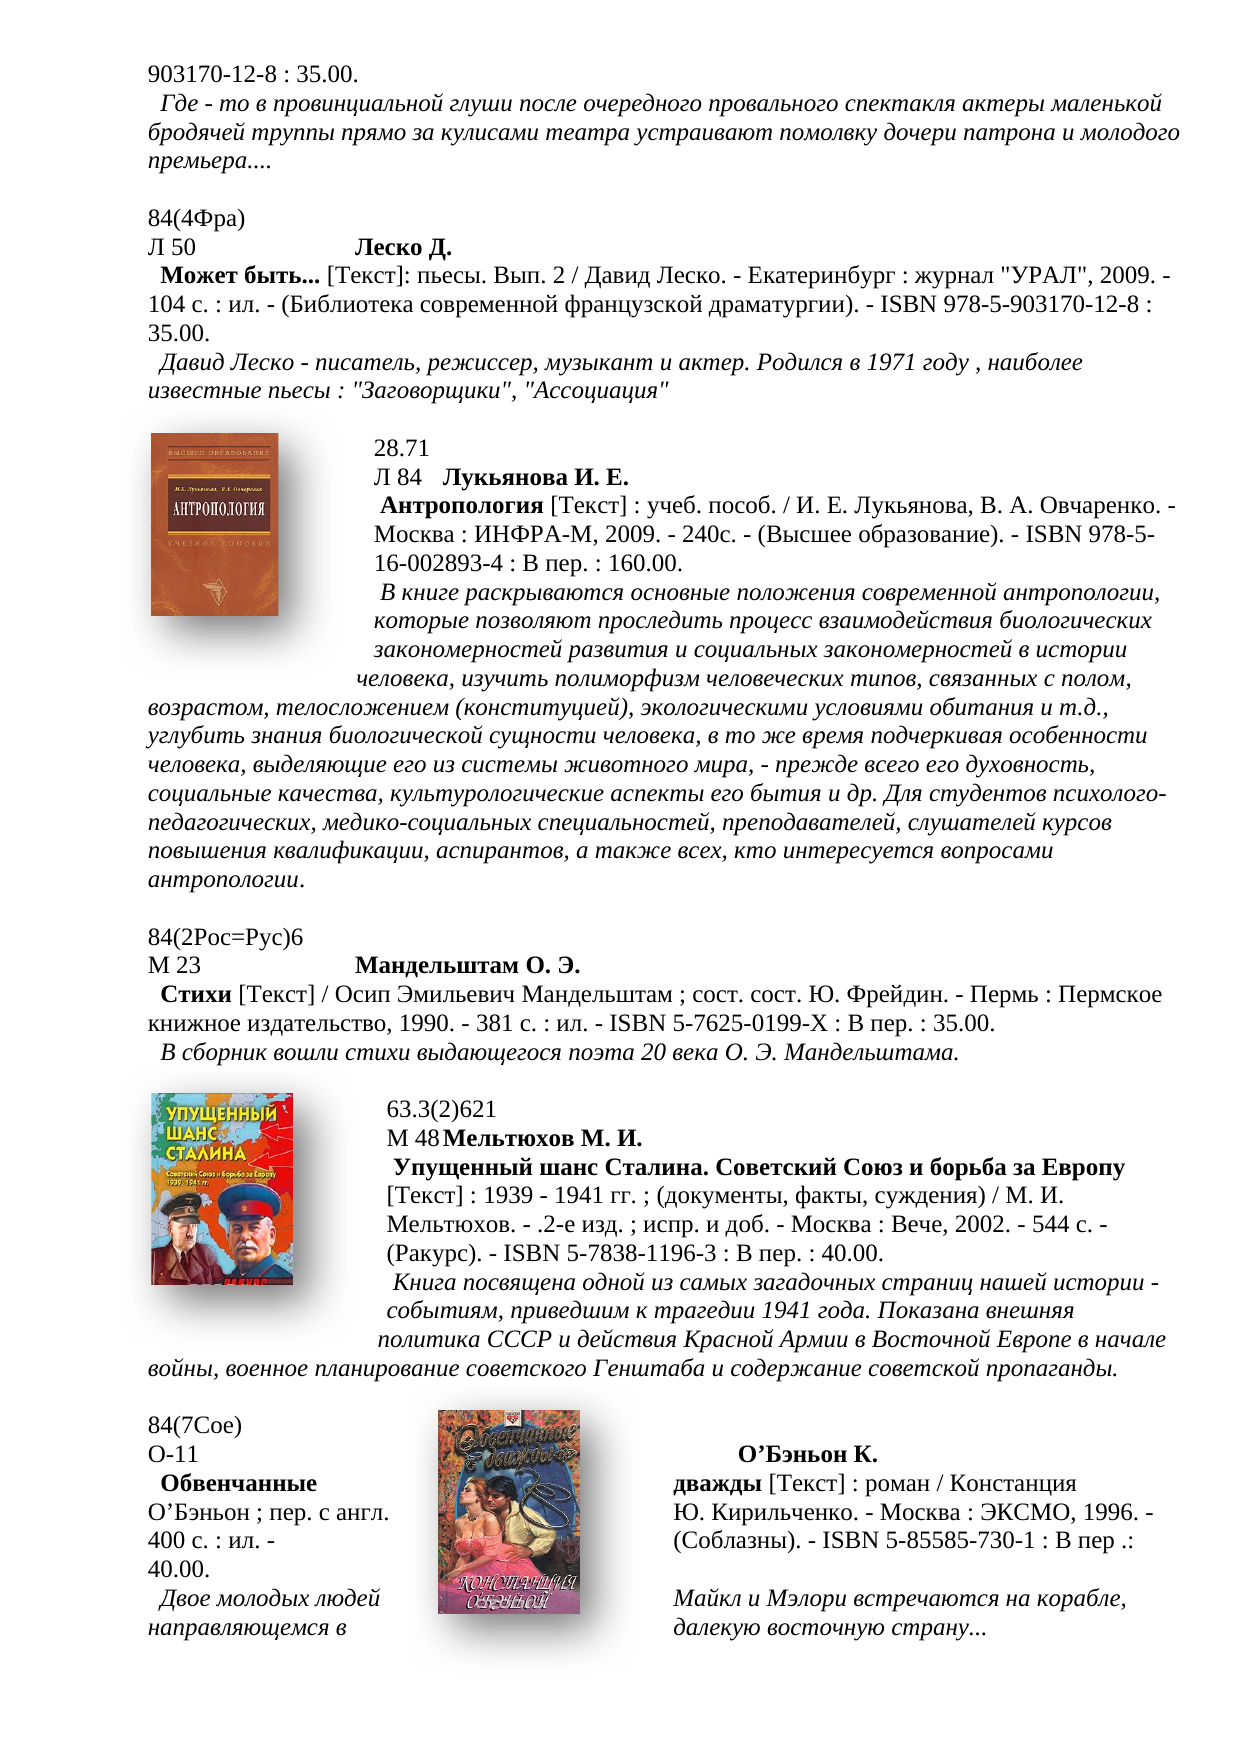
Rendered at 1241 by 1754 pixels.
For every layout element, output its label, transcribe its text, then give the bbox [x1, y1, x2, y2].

picture [151, 1093, 293, 1285]
text 84(2Рос=Рус)6 М 23 Мандельштам О. Э. Стихи [Текст] / Осип Эмильевич Мандельштам ; сост. сост. Ю. Фрейдин. - Пермь : Пермское книжное издательство, 1990. - 381 с. : ил. - ISBN 5-7625-0199-Х : В пер. : 35.00. В сборник вошли стихи выдающегося поэта 20 века О. Э. Мандельштама. [148, 922, 1181, 1065]
text 84(7Сое) О-11 О’Бэньон К. Обвенчанные дважды [Текст] : роман / Констанция О’Бэньон ; пер. с англ. Ю. Кирильченко. - Москва : ЭКСМО, 1996. - 400 с. : ил. - (Соблазны). - ISBN 5-85585-730-1 : В пер .: 40.00. Двое молодых людей Майкл и Мэлори встречаются на корабле, направляющемся в далекую восточную страну... [612, 1410, 1181, 1640]
picture [438, 1410, 580, 1614]
text 28.71 Л 84 Лукьянова И. Е. Антропология [Текст] : учеб. пособ. / И. Е. Лукьянова, В. А. Овчаренко. - Москва : ИНФРА-М, 2009. - 240с. - (Высшее образование). - ISBN 978-5-16-002893-4 : В пер. : 160.00. В книге раскрываются основные положения современной антропологии, которые позволяют проследить процесс взаимодействия биологических закономерностей развития и социальных закономерностей в истории человека, изучить полиморфизм человеческих типов, связанных с полом, возрастом, телосложением (конституцией), экологическими условиями обитания и т.д., углубить знания биологической сущности человека, в то же время подчеркивая особенности человека, выделяющие его из системы животного мира, - прежде всего его духовность, социальные качества, культурологические аспекты его бытия и др. Для студентов психолого-педагогических, медико-социальных специальностей, преподавателей, слушателей курсов повышения квалификации, аспирантов, а также всех, кто интересуется вопросами антропологии. [148, 433, 1181, 893]
text 63.3(2)621 М 48 Мельтюхов М. И. Упущенный шанс Сталина. Советский Союз и борьба за Европу [Текст] : 1939 - 1941 гг. ; (документы, факты, суждения) / М. И. Мельтюхов. - .2-е изд. ; испр. и доб. - Москва : Вече, 2002. - 544 с. - (Ракурс). - ISBN 5-7838-1196-3 : В пер. : 40.00. Книга посвящена одной из самых загадочных страниц нашей истории - событиям, приведшим к трагедии 1941 года. Показана внешняя политика СССР и действия Красной Армии в Восточной Европе в начале войны, военное планирование советского Генштаба и содержание советской пропаганды. [148, 1094, 1181, 1382]
text 84(7Сое) О-11 О’Бэньон К. Обвенчанные дважды [Текст] : роман / Констанция О’Бэньон ; пер. с англ. Ю. Кирильченко. - Москва : ЭКСМО, 1996. - 400 с. : ил. - (Соблазны). - ISBN 5-85585-730-1 : В пер .: 40.00. Двое молодых людей Майкл и Мэлори встречаются на корабле, направляющемся в далекую восточную страну... [148, 1410, 436, 1640]
text 84(4Фра) Л 50 Леско Д. Может быть... [Текст]: пьесы. Вып. 2 / Давид Леско. - Екатеринбург : журнал "УРАЛ", 2009. - 104 с. : ил. - (Библиотека современной французской драматургии). - ISBN 978-5-903170-12-8 : 35.00. Давид Леско - писатель, режиссер, музыкант и актер. Родился в 1971 году , наиболее известные пьесы : "Заговорщики", "Ассоциация" [148, 203, 1181, 404]
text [148, 59, 1181, 174]
picture [151, 433, 279, 616]
